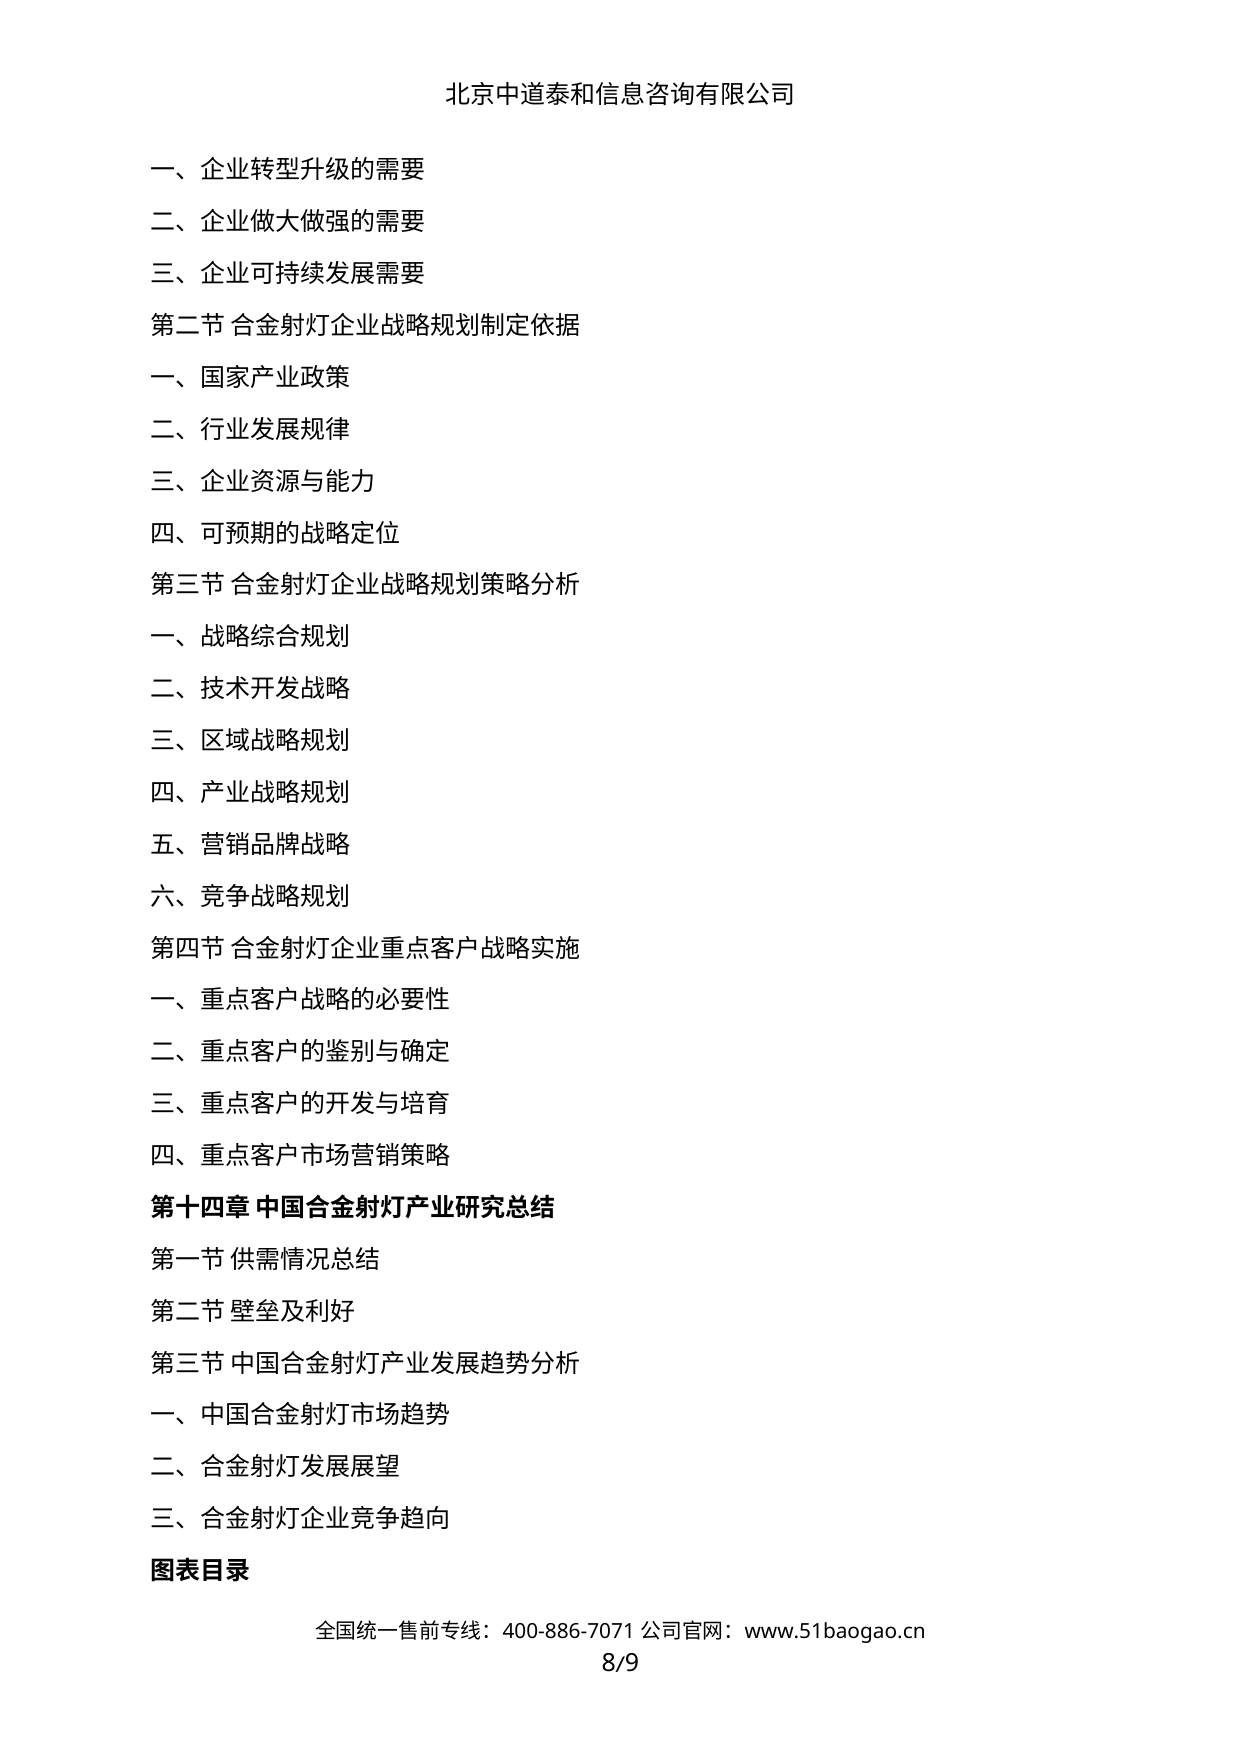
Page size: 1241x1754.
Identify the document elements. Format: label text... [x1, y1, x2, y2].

text 第二节 壁垒及利好 [150, 1291, 1090, 1327]
text 一、企业转型升级的需要 [150, 150, 1090, 186]
text 一、国家产业政策 [150, 357, 1090, 394]
text 三、企业可持续发展需要 [150, 254, 1090, 290]
text 三、区域战略规划 [150, 721, 1090, 757]
text 第一节 供需情况总结 [150, 1239, 1090, 1276]
text 二、合金射灯发展展望 [150, 1447, 1090, 1483]
text 一、战略综合规划 [150, 617, 1090, 653]
text 四、产业战略规划 [150, 772, 1090, 809]
text 图表目录 [150, 1551, 1090, 1587]
text 二、行业发展规律 [150, 409, 1090, 446]
text 六、竞争战略规划 [150, 876, 1090, 912]
text 第十四章 中国合金射灯产业研究总结 [150, 1187, 1090, 1224]
text 三、合金射灯企业竞争趋向 [150, 1499, 1090, 1535]
text 第二节 合金射灯企业战略规划制定依据 [150, 306, 1090, 342]
text 四、可预期的战略定位 [150, 513, 1090, 549]
text 第三节 中国合金射灯产业发展趋势分析 [150, 1343, 1090, 1379]
text 五、营销品牌战略 [150, 824, 1090, 861]
text 二、重点客户的鉴别与确定 [150, 1032, 1090, 1068]
text 二、企业做大做强的需要 [150, 202, 1090, 238]
text 三、重点客户的开发与培育 [150, 1084, 1090, 1120]
text 第四节 合金射灯企业重点客户战略实施 [150, 928, 1090, 964]
text 四、重点客户市场营销策略 [150, 1136, 1090, 1172]
text 第三节 合金射灯企业战略规划策略分析 [150, 565, 1090, 601]
text 一、中国合金射灯市场趋势 [150, 1395, 1090, 1431]
text 二、技术开发战略 [150, 669, 1090, 705]
text 一、重点客户战略的必要性 [150, 980, 1090, 1016]
text 三、企业资源与能力 [150, 461, 1090, 497]
